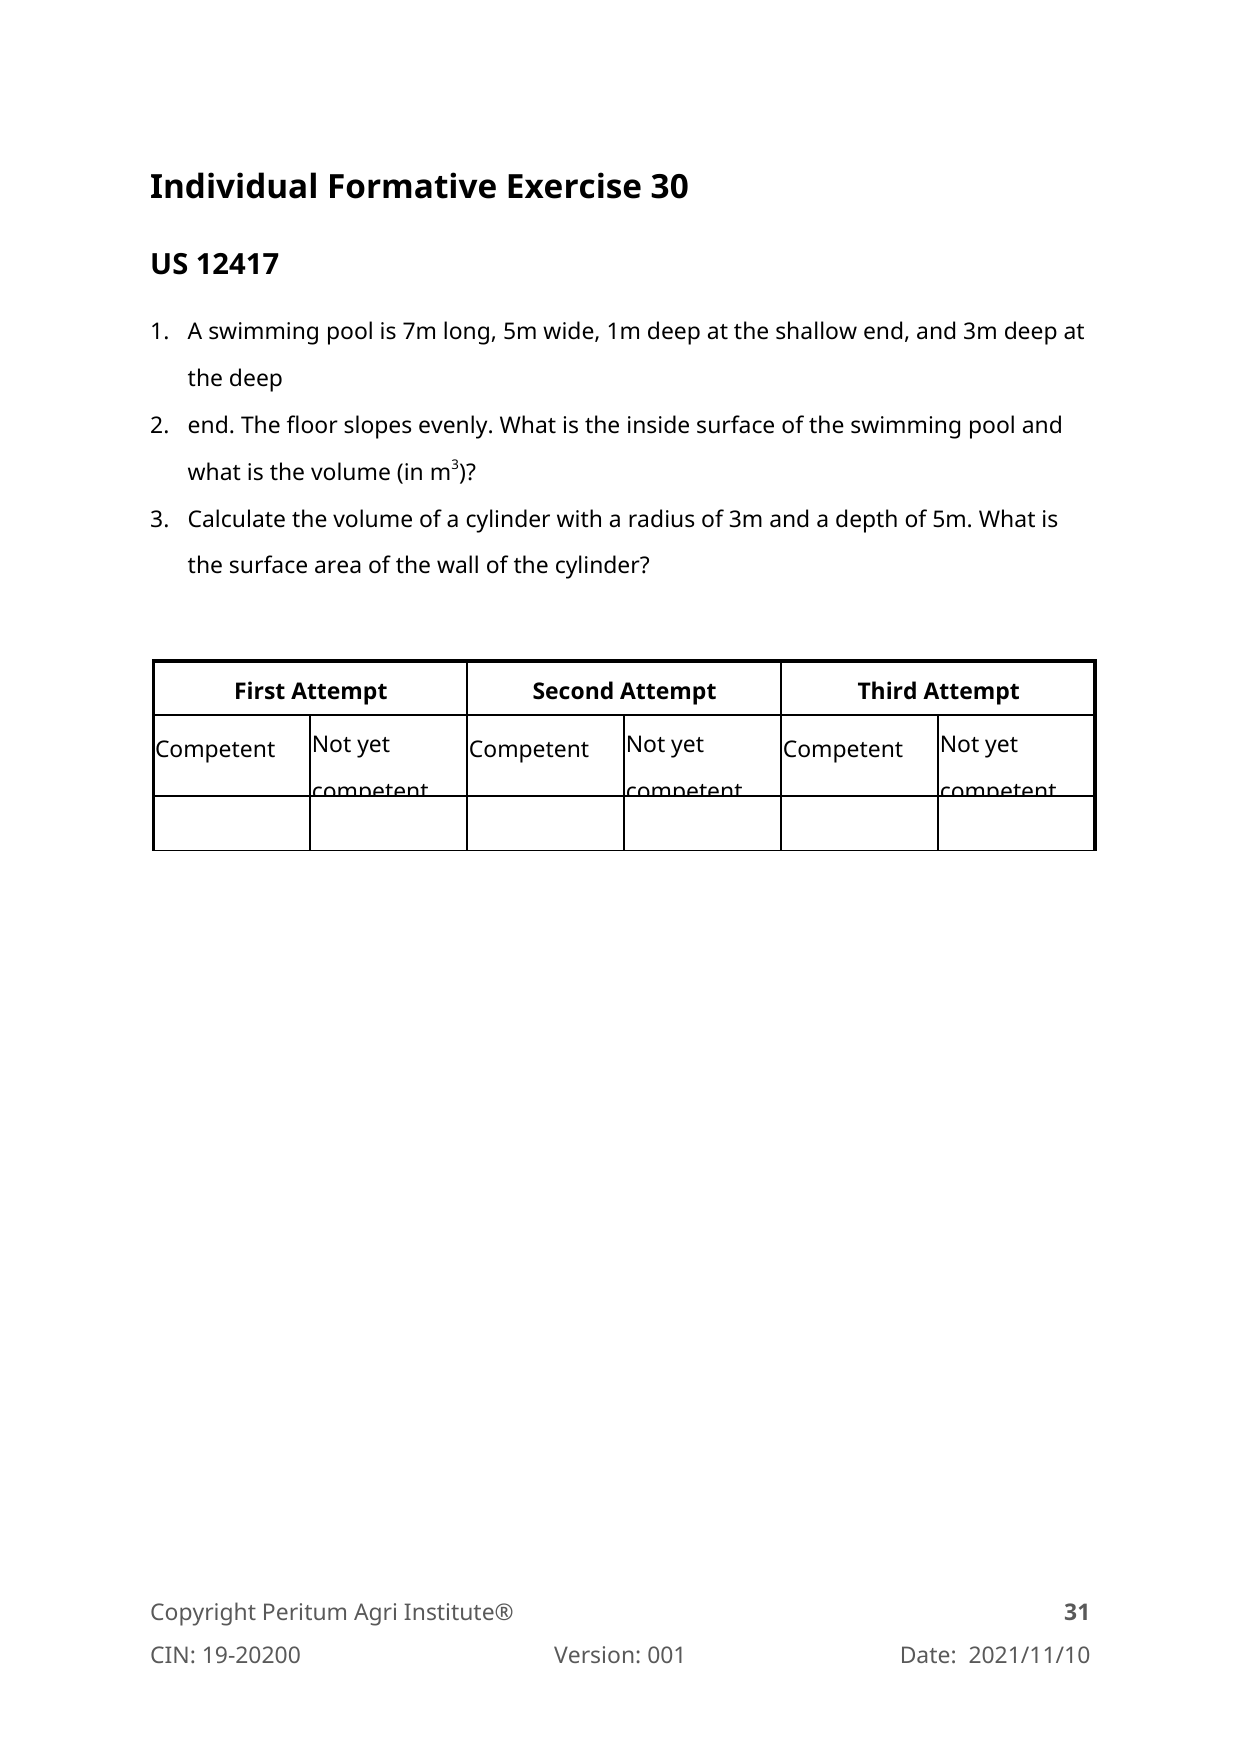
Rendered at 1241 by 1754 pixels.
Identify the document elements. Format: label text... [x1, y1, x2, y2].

table_cell Competent [468, 716, 623, 795]
table_cell [311, 797, 466, 850]
table_header First Attempt [155, 663, 466, 714]
subtitle US 12417 [150, 243, 1090, 283]
table_header Second Attempt [468, 663, 780, 714]
table_cell Competent [155, 716, 309, 795]
table_cell Not yet competent [625, 716, 780, 795]
table_cell Not yet competent [311, 716, 466, 795]
subtitle Individual Formative Exercise 30 [150, 162, 1090, 208]
list Calculate the volume of a cylinder with a radius of 3m and a depth of 5m. What is the surface area of the wall of the cylinder? [150, 503, 1090, 581]
table_header Third Attempt [782, 663, 1093, 714]
table_cell [468, 797, 623, 850]
table_cell [782, 797, 937, 850]
list A swimming pool is 7m long, 5m wide, 1m deep at the shallow end, and 3m deep at the deep [150, 315, 1090, 393]
table_cell [155, 797, 309, 850]
list end. The floor slopes evenly. What is the inside surface of the swimming pool and what is the volume (in m3)? [150, 409, 1090, 487]
table_cell Not yet competent [939, 716, 1093, 795]
table_cell [939, 797, 1093, 850]
table_cell [625, 797, 780, 850]
table_cell Competent [782, 716, 937, 795]
